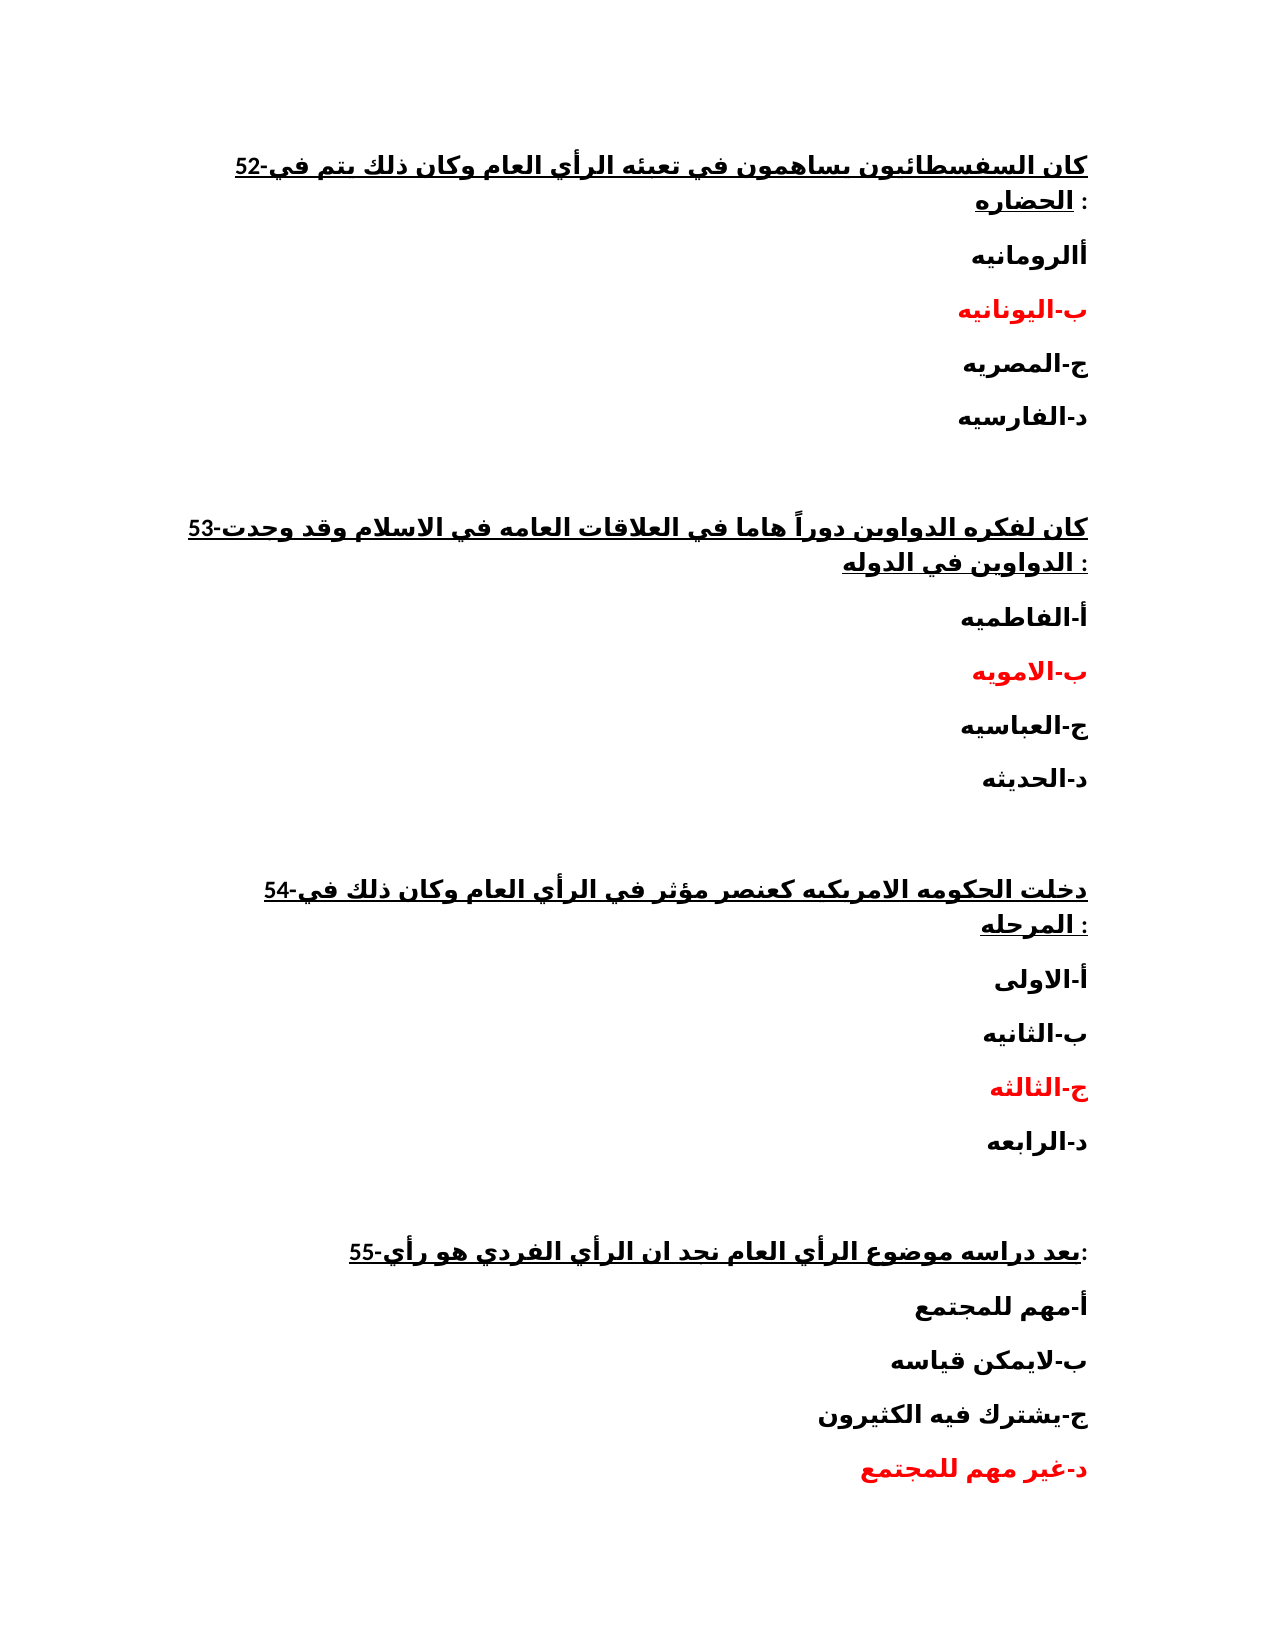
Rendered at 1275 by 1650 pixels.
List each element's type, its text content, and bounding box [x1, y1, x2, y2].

text أ-الفاطميه [187, 603, 1087, 632]
text أ-مهم للمجتمع [187, 1292, 1087, 1321]
text 52-كان السفسطائيون يساهمون في تعبئه الرأي العام وكان ذلك يتم في الحضاره : [187, 150, 1087, 216]
text د-غير مهم للمجتمع [187, 1454, 1087, 1482]
text د-الرابعه [187, 1127, 1087, 1155]
text أ-الاولى [187, 965, 1087, 994]
text ج-العباسيه [187, 711, 1087, 739]
text ج-يشترك فيه الكثيرون [187, 1400, 1087, 1428]
text ج-المصريه [187, 348, 1087, 377]
text 55-بعد دراسه موضوع الرأي العام نجد ان الرأي الفردي هو رأي: [187, 1236, 1087, 1267]
text 53-كان لفكره الدواوين دوراً هاما في العلاقات العامه في الاسلام وقد وجدت الدواوين في الدوله : [187, 512, 1087, 538]
text ج-الثالثه [187, 1073, 1087, 1101]
text 54-دخلت الحكومه الامريكيه كعنصر مؤثر في الرأي العام وكان ذلك في المرحله : [187, 874, 1087, 940]
text د-الحديثه [187, 764, 1087, 793]
text ب-الامويه [187, 657, 1087, 686]
text ب-لايمكن قياسه [187, 1346, 1087, 1375]
text ب-الثانيه [187, 1019, 1087, 1048]
text 53-كان لفكره الدواوين دوراً هاما في العلاقات العامه في الاسلام وقد وجدت الدواوين في الدوله : [187, 539, 1087, 578]
text د-الفارسيه [187, 402, 1087, 431]
text ب-اليونانيه [187, 295, 1087, 323]
text أالرومانيه [187, 241, 1087, 269]
